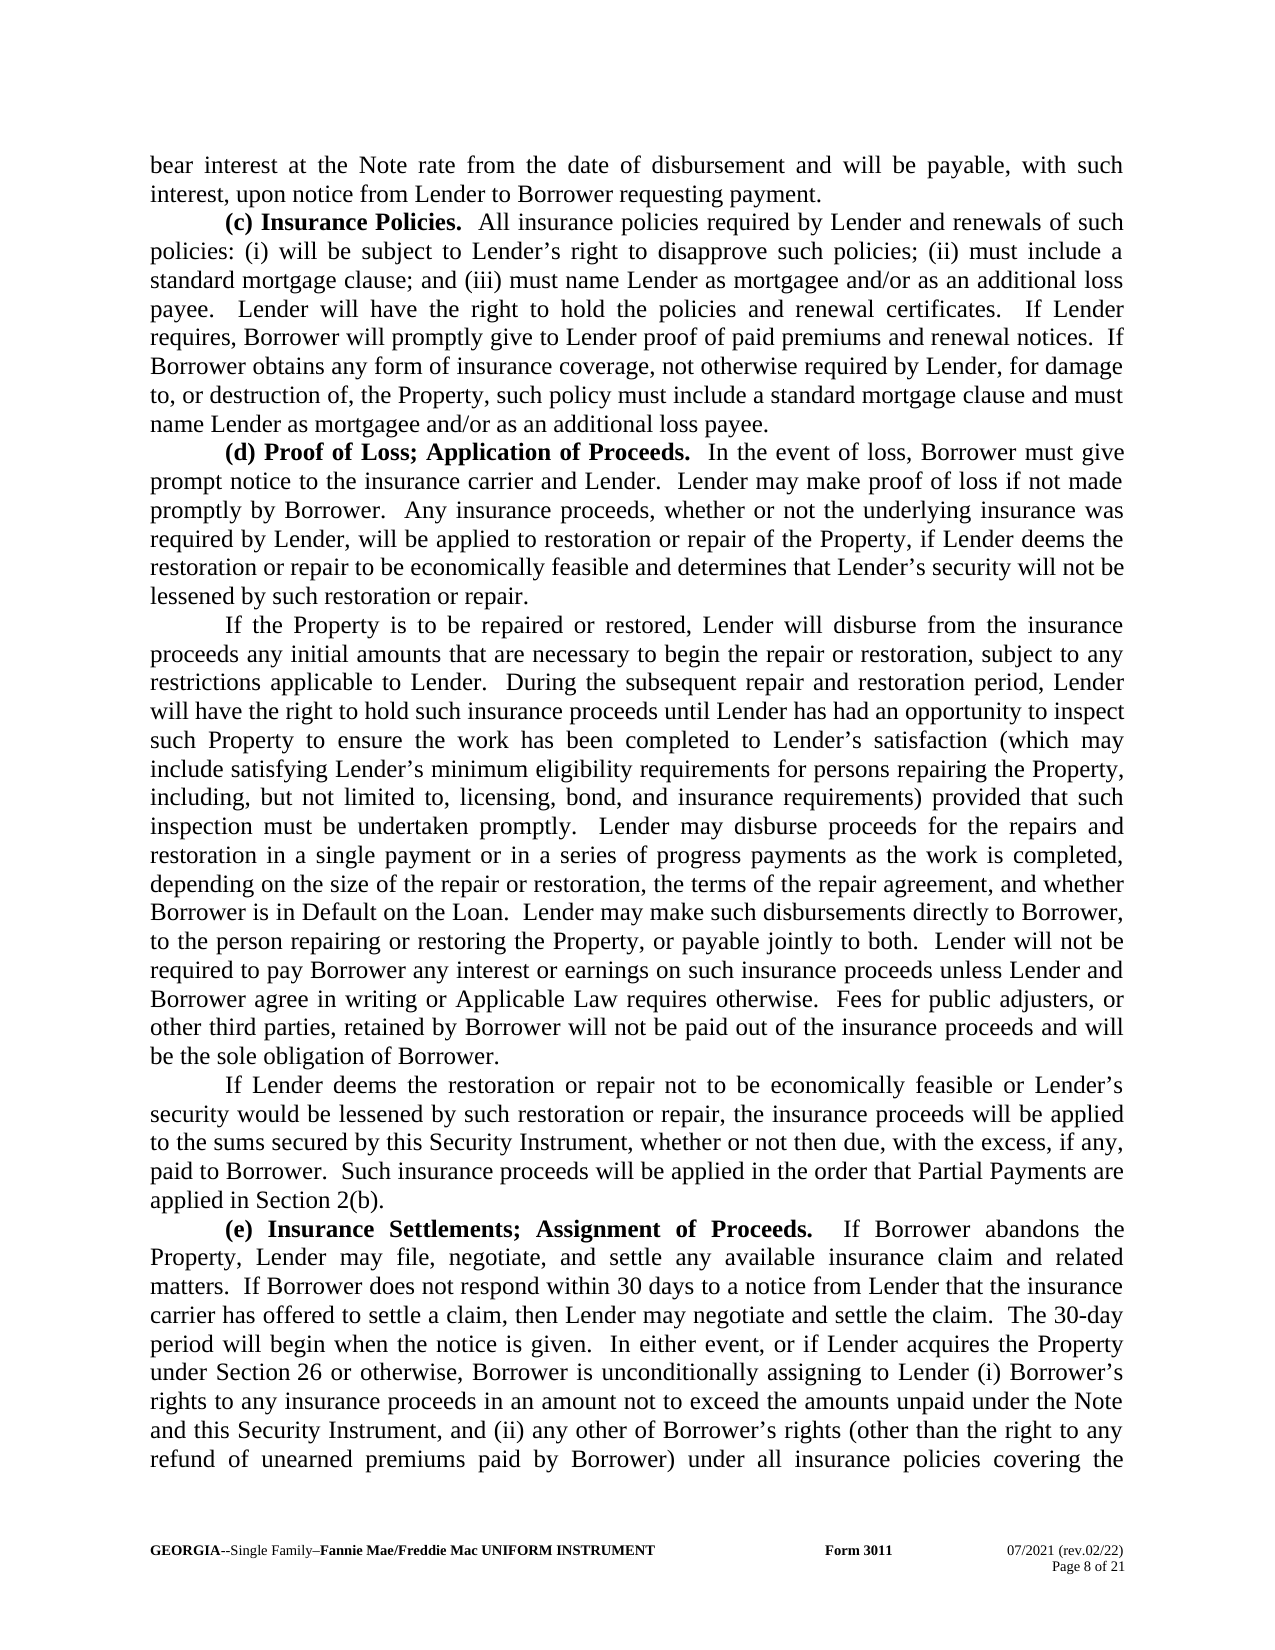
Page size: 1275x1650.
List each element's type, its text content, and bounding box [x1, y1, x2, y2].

text If Lender deems the restoration or repair not to be economically feasible or Lender’s security would be lessened by such restoration or repair, the insurance proceeds will be applied to the sums secured by this Security Instrument, whether or not then due, with the excess, if any, paid to Borrower. Such insurance proceeds will be applied in the order that Partial Payments are applied in Section 2(b). [150, 1070, 1125, 1214]
text (c) Insurance Policies. All insurance policies required by Lender and renewals of such policies: (i) will be subject to Lender’s right to disapprove such policies; (ii) must include a standard mortgage clause; and (iii) must name Lender as mortgagee and/or as an additional loss payee. Lender will have the right to hold the policies and renewal certificates. If Lender requires, Borrower will promptly give to Lender proof of paid premiums and renewal notices. If Borrower obtains any form of insurance coverage, not otherwise required by Lender, for damage to, or destruction of, the Property, such policy must include a standard mortgage clause and must name Lender as mortgagee and/or as an additional loss payee. [150, 207, 1125, 437]
text (d) Proof of Loss; Application of Proceeds. In the event of loss, Borrower must give prompt notice to the insurance carrier and Lender. Lender may make proof of loss if not made promptly by Borrower. Any insurance proceeds, whether or not the underlying insurance was required by Lender, will be applied to restoration or repair of the Property, if Lender deems the restoration or repair to be economically feasible and determines that Lender’s security will not be lessened by such restoration or repair. [150, 437, 1125, 610]
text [150, 1214, 1125, 1472]
text If the Property is to be repaired or restored, Lender will disburse from the insurance proceeds any initial amounts that are necessary to begin the repair or restoration, subject to any restrictions applicable to Lender. During the subsequent repair and restoration period, Lender will have the right to hold such insurance proceeds until Lender has had an opportunity to inspect such Property to ensure the work has been completed to Lender’s satisfaction (which may include satisfying Lender’s minimum eligibility requirements for persons repairing the Property, including, but not limited to, licensing, bond, and insurance requirements) provided that such inspection must be undertaken promptly. Lender may disburse proceeds for the repairs and restoration in a single payment or in a series of progress payments as the work is completed, depending on the size of the repair or restoration, the terms of the repair agreement, and whether Borrower is in Default on the Loan. Lender may make such disbursements directly to Borrower, to the person repairing or restoring the Property, or payable jointly to both. Lender will not be required to pay Borrower any interest or earnings on such insurance proceeds unless Lender and Borrower agree in writing or Applicable Law requires otherwise. Fees for public adjusters, or other third parties, retained by Borrower will not be paid out of the insurance proceeds and will be the sole obligation of Borrower. [150, 610, 1125, 1070]
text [150, 150, 1125, 207]
